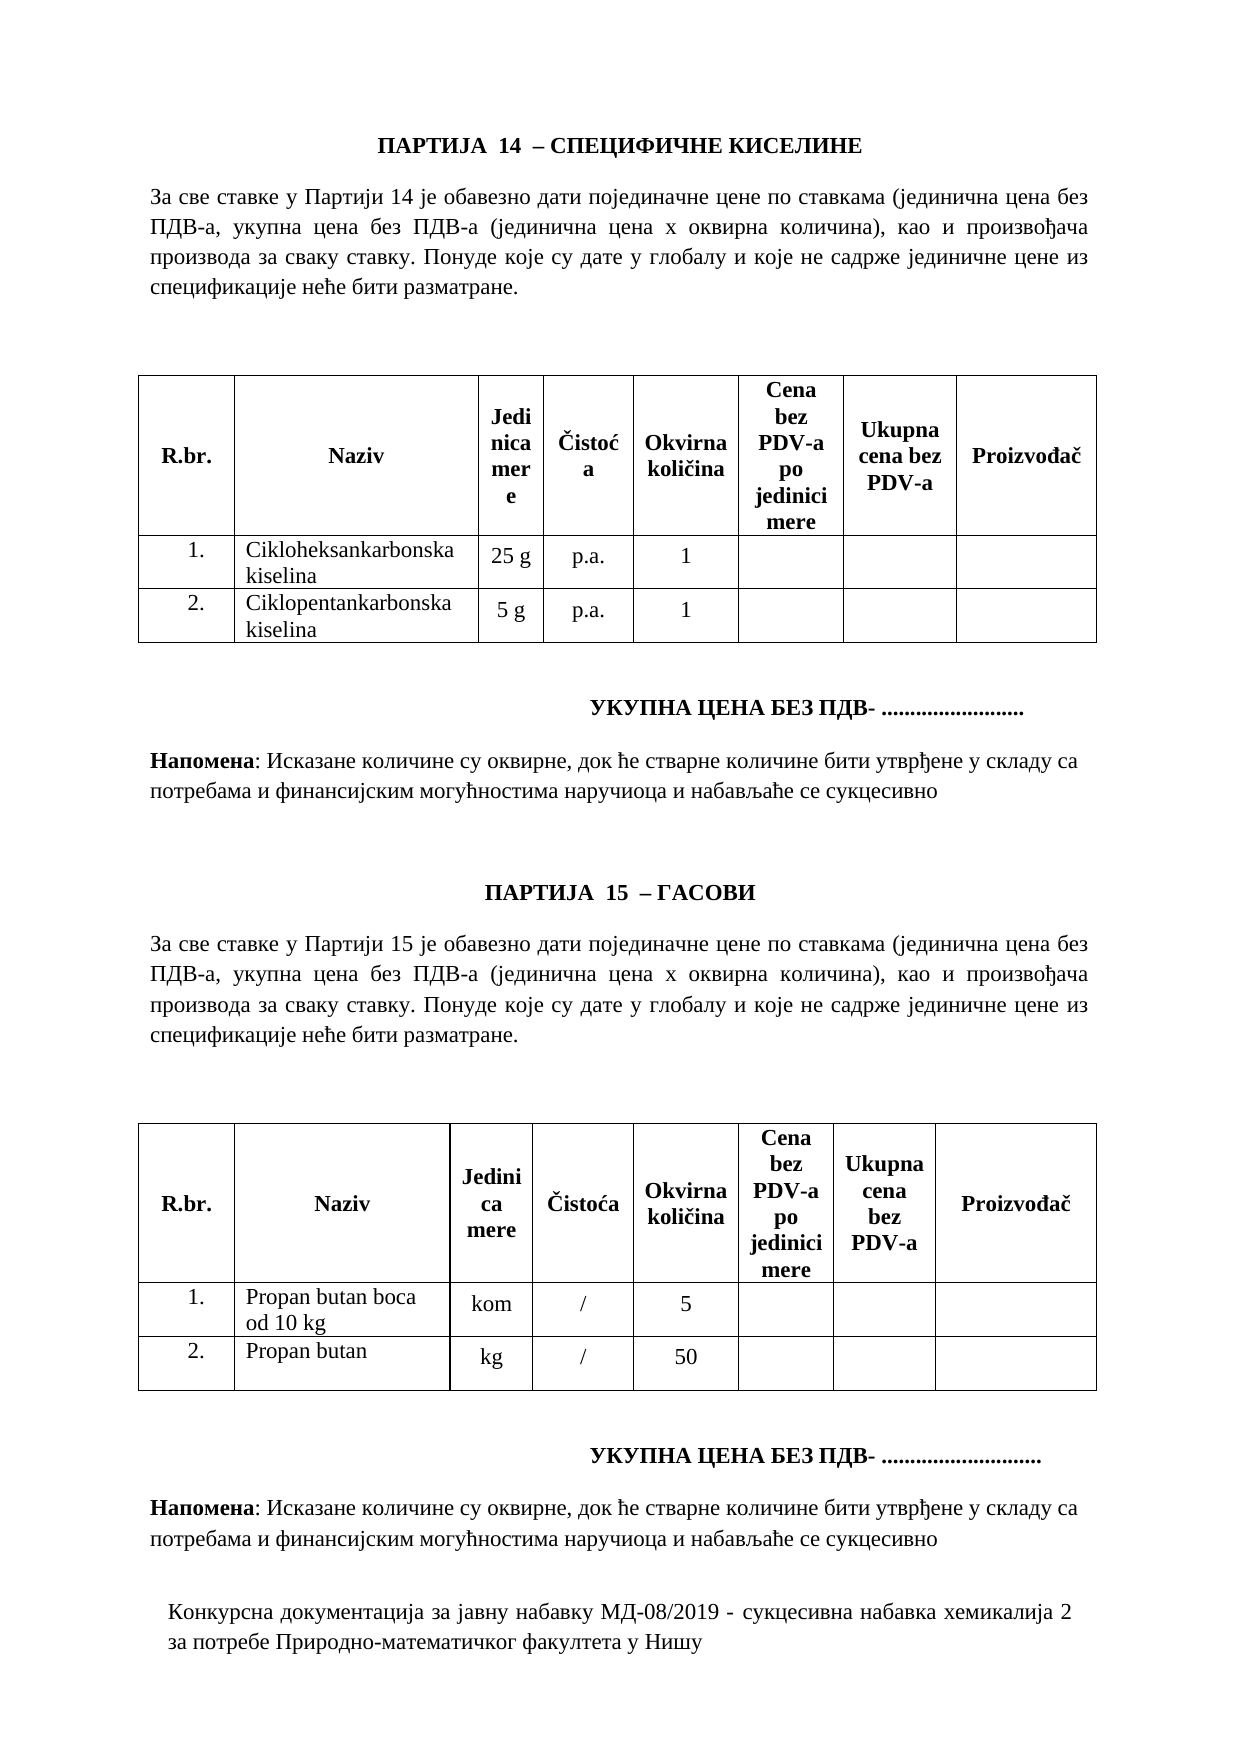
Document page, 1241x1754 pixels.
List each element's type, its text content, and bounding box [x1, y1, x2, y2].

table_cell 50 [634, 1337, 738, 1389]
table_cell [139, 536, 234, 588]
table_header Čistoća [544, 376, 633, 534]
text ПАРТИЈА 15 – ГАСОВИ [150, 879, 1090, 906]
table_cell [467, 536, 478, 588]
table_cell kom [451, 1283, 532, 1336]
text За све ставке у Партији 14 је обавезно дати појединачне цене по ставкама (јединична цена без ПДВ-а, укупна цена без ПДВ-а (јединична цена x оквирна количина), као и произвођача производа за сваку ставку. Понуде које су дате у глобалу и које не садрже јединичне цене из спецификације неће бити разматране. [150, 183, 1090, 300]
table_header Ukupna cena bez PDV-a [844, 376, 956, 534]
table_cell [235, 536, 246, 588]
table_cell [957, 536, 1096, 588]
table_cell [957, 589, 1096, 642]
table_cell p.a. [544, 589, 633, 642]
text ПАРТИЈА 14 – СПЕЦИФИЧНЕ КИСЕЛИНЕ [150, 132, 1090, 158]
table_cell / [533, 1283, 633, 1336]
table_cell [139, 1337, 234, 1389]
table_cell [139, 589, 234, 642]
text За све ставке у Партији 15 је обавезно дати појединачне цене по ставкама (јединична цена без ПДВ-а, укупна цена без ПДВ-а (јединична цена x оквирна количина), као и произвођача производа за сваку ставку. Понуде које су дате у глобалу и које не садрже јединичне цене из спецификације неће бити разматране. [150, 930, 1090, 1047]
text УКУПНА ЦЕНА БЕЗ ПДВ- ............................ [589, 1442, 1090, 1468]
table_header Naziv [235, 1124, 449, 1282]
table_header Cena bez PDV-a po jedinici mere [739, 376, 843, 534]
table_cell [834, 1283, 935, 1336]
text Напомена: Исказане количине су оквирне, док ће стварне количине бити утврђене у складу са потребама и финансијским могућностима наручиоца и набављаће се сукцесивно [150, 1494, 1090, 1551]
table_cell [739, 536, 843, 588]
table_header Naziv [235, 376, 478, 534]
text Напомена: Исказане количине су оквирне, док ће стварне количине бити утврђене у складу са потребама и финансијским могућностима наручиоца и набављаће се сукцесивно [150, 747, 1090, 803]
table_header Okvirna količina [634, 1124, 738, 1282]
table_cell 1 [634, 589, 738, 642]
table_header Proizvođač [957, 376, 1096, 534]
table_header Okvirna količina [634, 376, 738, 534]
table_cell [936, 1283, 1096, 1336]
table_header Cena bez PDV-a po jedinici mere [739, 1124, 833, 1282]
table_cell [739, 1337, 833, 1389]
table_header Jedinica mere [451, 1124, 532, 1282]
table_header Ukupna cena bez PDV-a [834, 1124, 935, 1282]
table_cell / [533, 1337, 633, 1389]
text УКУПНА ЦЕНА БЕЗ ПДВ- ......................... [589, 694, 1090, 721]
table_cell [936, 1337, 1096, 1389]
table_cell 25 g [479, 536, 543, 588]
table_cell 5 g [479, 589, 543, 642]
table_header R.br. [139, 376, 234, 534]
table_cell [739, 589, 843, 642]
table_cell [739, 1283, 833, 1336]
table_cell 1 [634, 536, 738, 588]
table_cell [844, 589, 956, 642]
table_cell kg [451, 1337, 532, 1389]
table_cell [834, 1337, 935, 1389]
table_header R.br. [139, 1124, 234, 1282]
table_cell [844, 536, 956, 588]
table_cell [139, 1283, 234, 1336]
table_cell 5 [634, 1283, 738, 1336]
table_cell p.a. [544, 536, 633, 588]
table_header Čistoća [533, 1124, 633, 1282]
table_cell Propan butan [235, 1337, 449, 1389]
table_header Proizvođač [936, 1124, 1096, 1282]
table_header Jedinica mere [479, 376, 543, 534]
